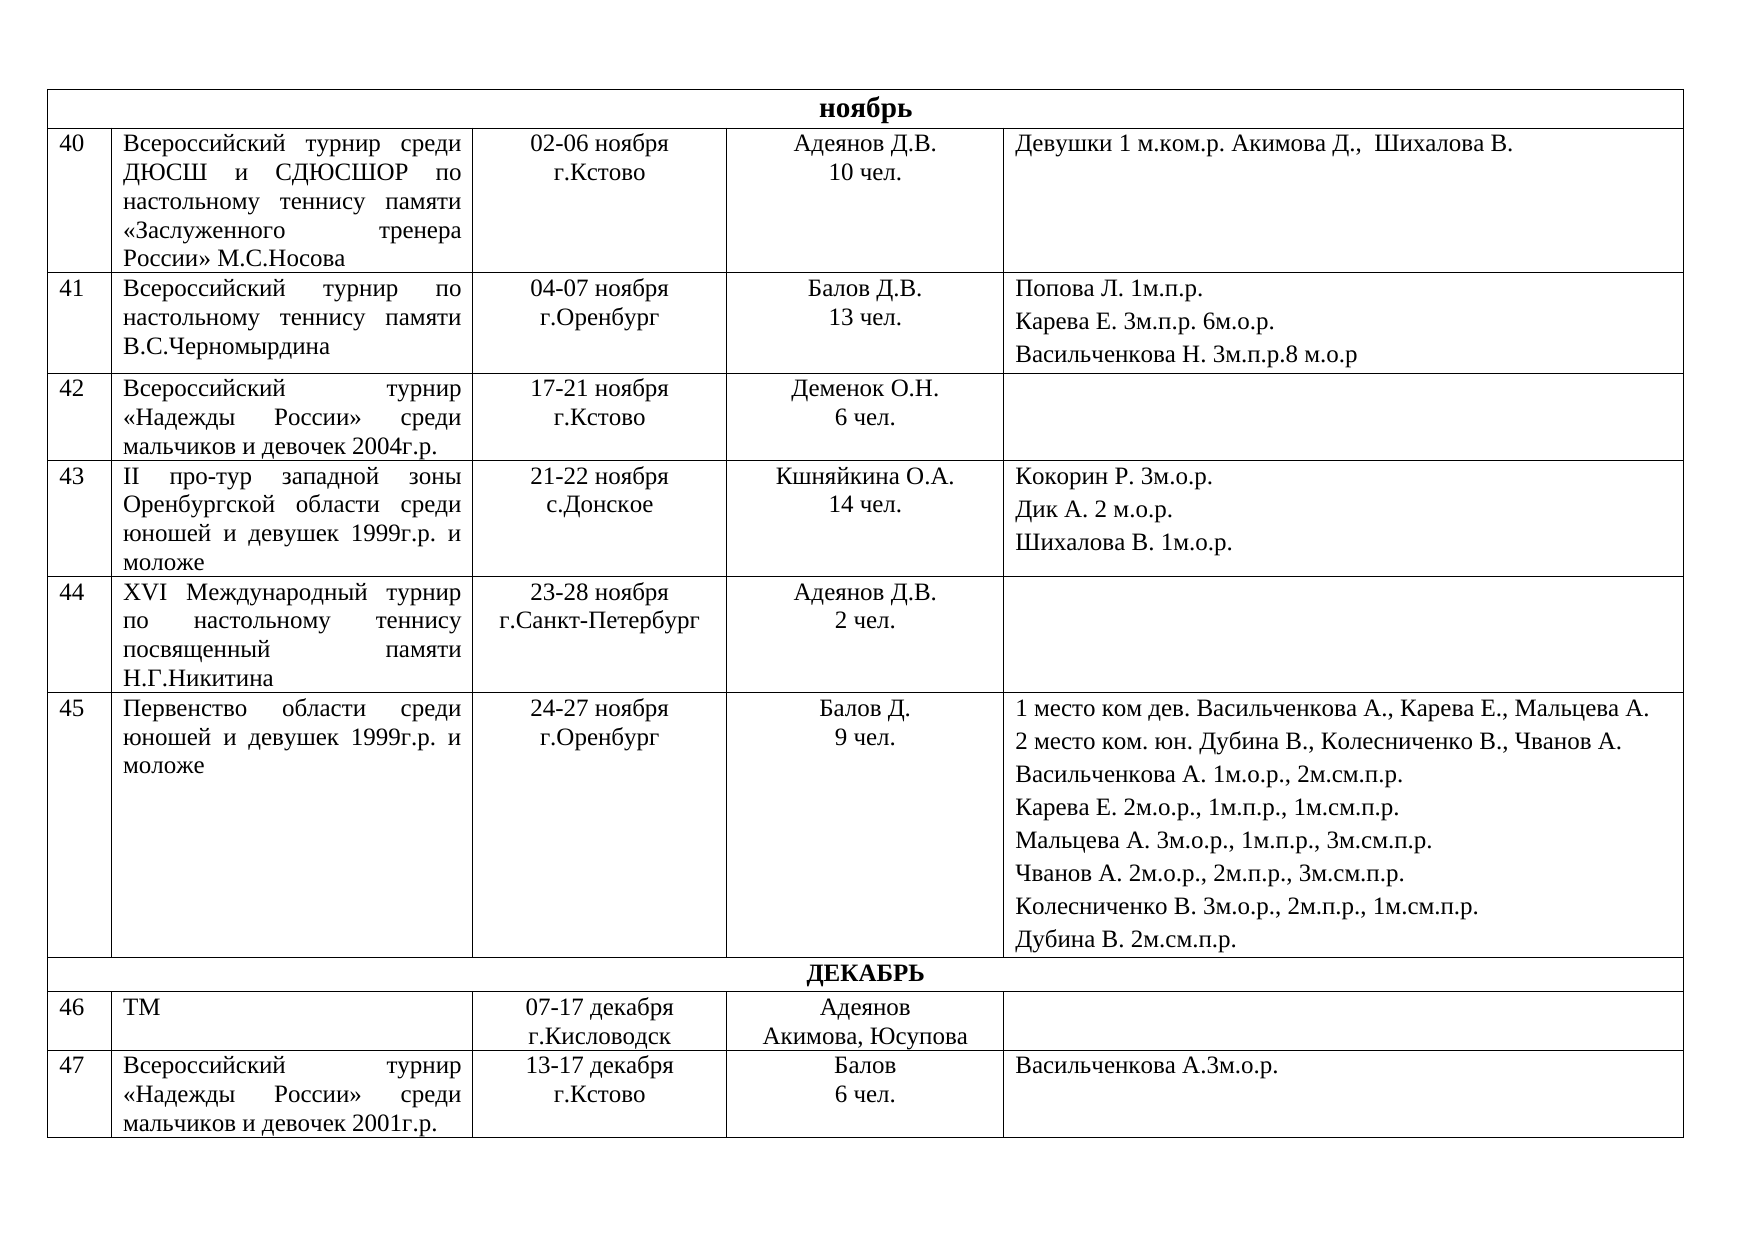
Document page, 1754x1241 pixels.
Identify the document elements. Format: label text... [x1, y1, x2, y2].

table_cell ТМ [112, 992, 472, 1049]
table_cell II про-тур западной зоны Оренбургской области среди юношей и девушек 1999г.р. и моложе [112, 461, 472, 576]
table_cell 07-17 декабря г.Кисловодск [473, 992, 726, 1049]
table_cell ноябрь [48, 90, 1683, 127]
table_cell Всероссийский турнир «Надежды России» среди мальчиков и девочек 2004г.р. [112, 374, 472, 460]
table_cell Васильченкова А.3м.о.р. [1004, 1051, 1683, 1137]
table_cell Девушки 1 м.ком.р. Акимова Д., Шихалова В. [1004, 129, 1683, 272]
table_cell Всероссийский турнир среди ДЮСШ и СДЮСШОР по настольному теннису памяти «Заслуженного тренера России» М.С.Носова [112, 129, 472, 272]
table_cell 47 [48, 1051, 111, 1137]
table_cell Кокорин Р. 3м.о.р. Дик А. 2 м.о.р. Шихалова В. 1м.о.р. [1004, 461, 1683, 576]
table_cell [1004, 577, 1683, 692]
table_cell Адеянов Д.В. 2 чел. [727, 577, 1003, 692]
table_cell [1004, 992, 1683, 1049]
table_cell Деменок О.Н. 6 чел. [727, 374, 1003, 460]
table_cell 04-07 ноября г.Оренбург [473, 273, 726, 372]
table_cell 44 [48, 577, 111, 692]
table_cell Кшняйкина О.А. 14 чел. [727, 461, 1003, 576]
table_cell XVI Международный турнир по настольному теннису посвященный памяти Н.Г.Никитина [112, 577, 472, 692]
table_cell Всероссийский турнир «Надежды России» среди мальчиков и девочек 2001г.р. [112, 1051, 472, 1137]
table_cell 21-22 ноября с.Донское [473, 461, 726, 576]
table_cell 13-17 декабря г.Кстово [473, 1051, 726, 1137]
table_cell Попова Л. 1м.п.р. Карева Е. 3м.п.р. 6м.о.р. Васильченкова Н. 3м.п.р.8 м.о.р [1004, 273, 1683, 372]
table_cell Балов Д.В. 13 чел. [727, 273, 1003, 372]
table_cell 24-27 ноября г.Оренбург [473, 693, 726, 957]
table_cell Всероссийский турнир по настольному теннису памяти В.С.Черномырдина [112, 273, 472, 372]
table_cell [1004, 374, 1683, 460]
table_cell Адеянов Акимова, Юсупова [727, 992, 1003, 1049]
table_cell Балов 6 чел. [727, 1051, 1003, 1137]
table_cell 1 место ком дев. Васильченкова А., Карева Е., Мальцева А. 2 место ком. юн. Дубина В., Колесниченко В., Чванов А. Васильченкова А. 1м.о.р., 2м.см.п.р. Карева Е. 2м.о.р., 1м.п.р., 1м.см.п.р. Мальцева А. 3м.о.р., 1м.п.р., 3м.см.п.р. Чванов А. 2м.о.р., 2м.п.р., 3м.см.п.р. Колесниченко В. 3м.о.р., 2м.п.р., 1м.см.п.р. Дубина В. 2м.см.п.р. [1004, 693, 1683, 957]
table_cell 40 [48, 129, 111, 272]
table_cell ДЕКАБРЬ [48, 958, 1683, 991]
table_cell 45 [48, 693, 111, 957]
table_cell 02-06 ноября г.Кстово [473, 129, 726, 272]
table_cell 42 [48, 374, 111, 460]
table_cell Адеянов Д.В. 10 чел. [727, 129, 1003, 272]
table_cell 43 [48, 461, 111, 576]
table_cell Балов Д. 9 чел. [727, 693, 1003, 957]
table_cell Первенство области среди юношей и девушек 1999г.р. и моложе [112, 693, 472, 957]
table_cell 17-21 ноября г.Кстово [473, 374, 726, 460]
table_cell 23-28 ноября г.Санкт-Петербург [473, 577, 726, 692]
table_cell 41 [48, 273, 111, 372]
table_cell 46 [48, 992, 111, 1049]
